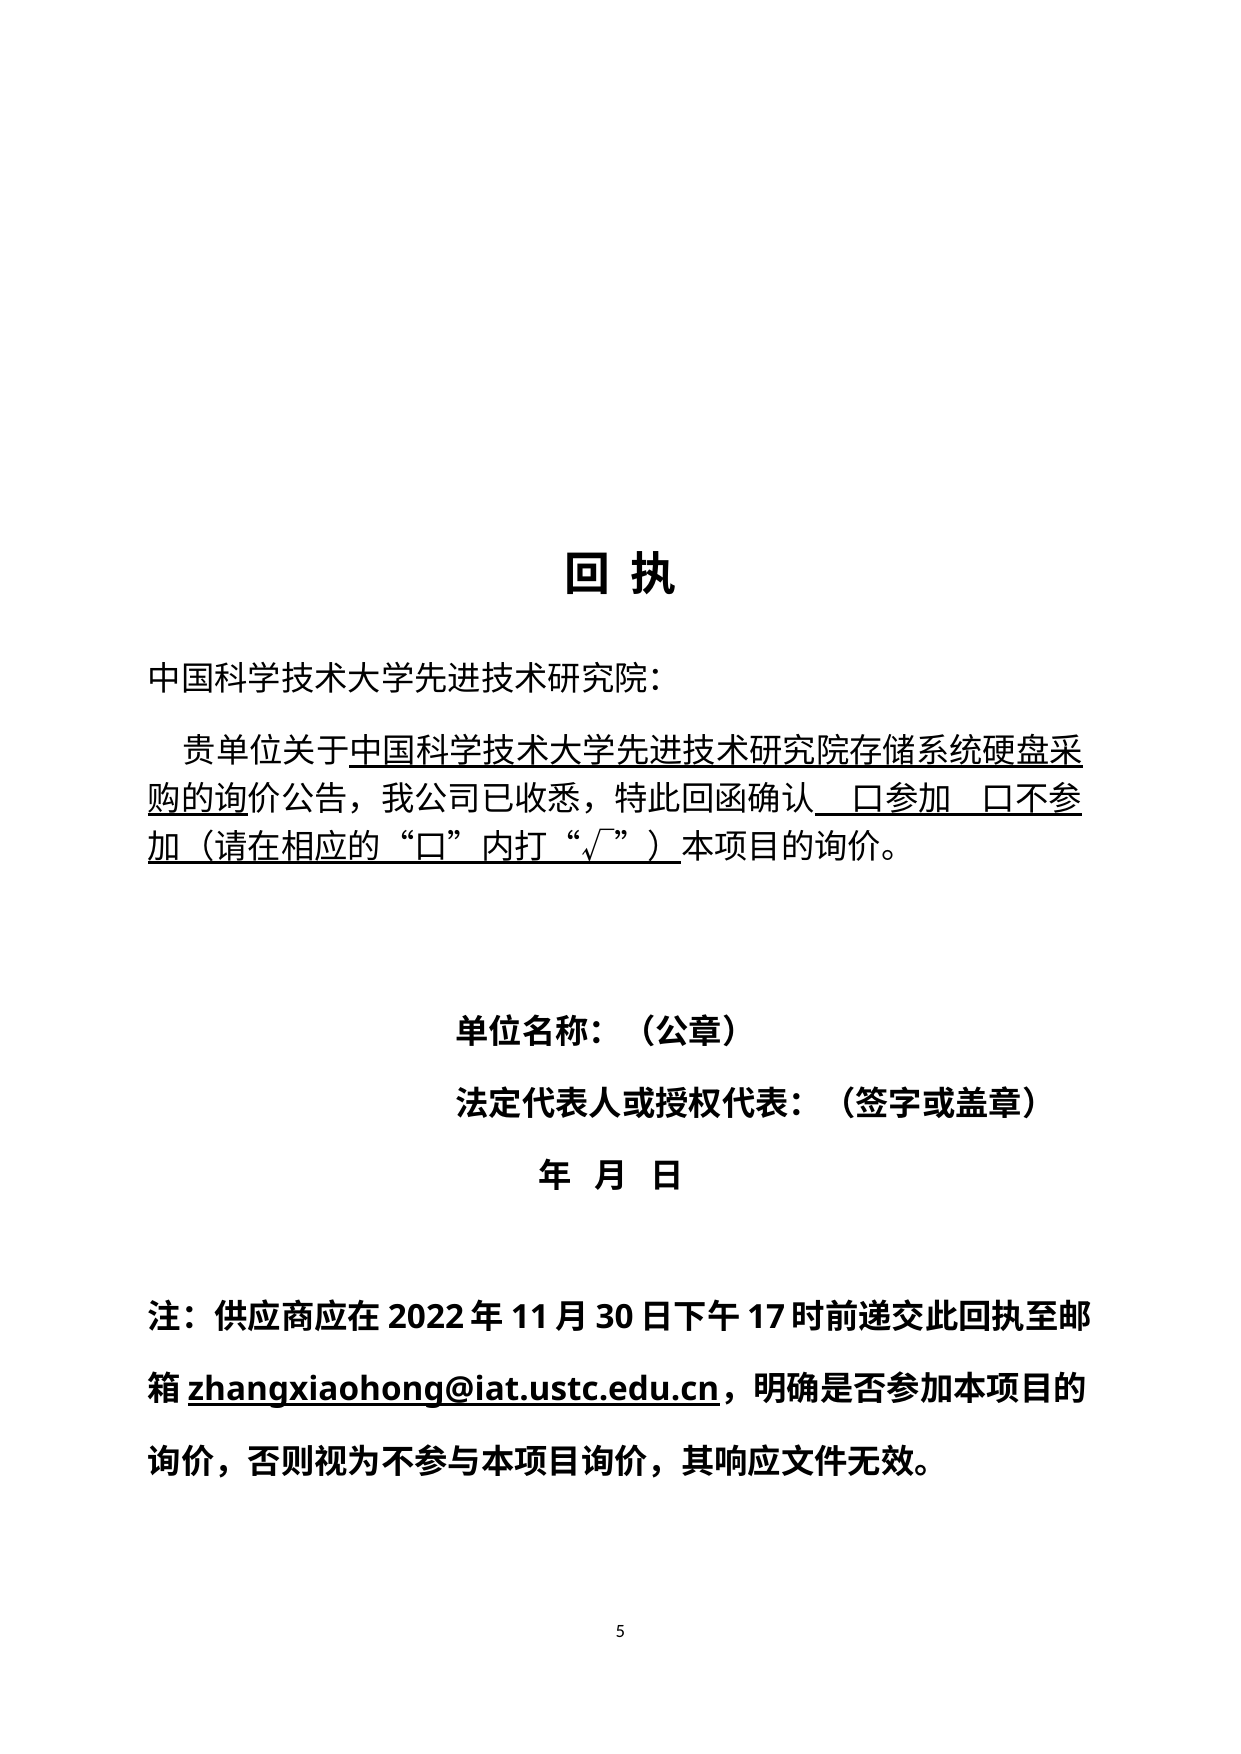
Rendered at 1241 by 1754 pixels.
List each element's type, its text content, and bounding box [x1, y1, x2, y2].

text 注：供应商应在2022年11月30日下午17时前递交此回执至邮箱zhangxiaohong@iat.ustc.edu.cn，明确是否参加本项目的询价，否则视为不参与本项目询价，其响应文件无效。 [148, 1290, 1092, 1483]
text 单位名称：（公章） [388, 1005, 1092, 1053]
text 回 执 [148, 537, 1092, 603]
text 法定代表人或授权代表：（签字或盖章） [388, 1077, 1092, 1125]
text 年 月 日 [388, 1149, 1092, 1197]
text 贵单位关于中国科学技术大学先进技术研究院存储系统硬盘采购的询价公告，我公司已收悉，特此回函确认 口参加 口不参加（请在相应的“口”内打“√”）本项目的询价。 [148, 724, 1092, 868]
text 中国科学技术大学先进技术研究院： [148, 651, 1092, 700]
